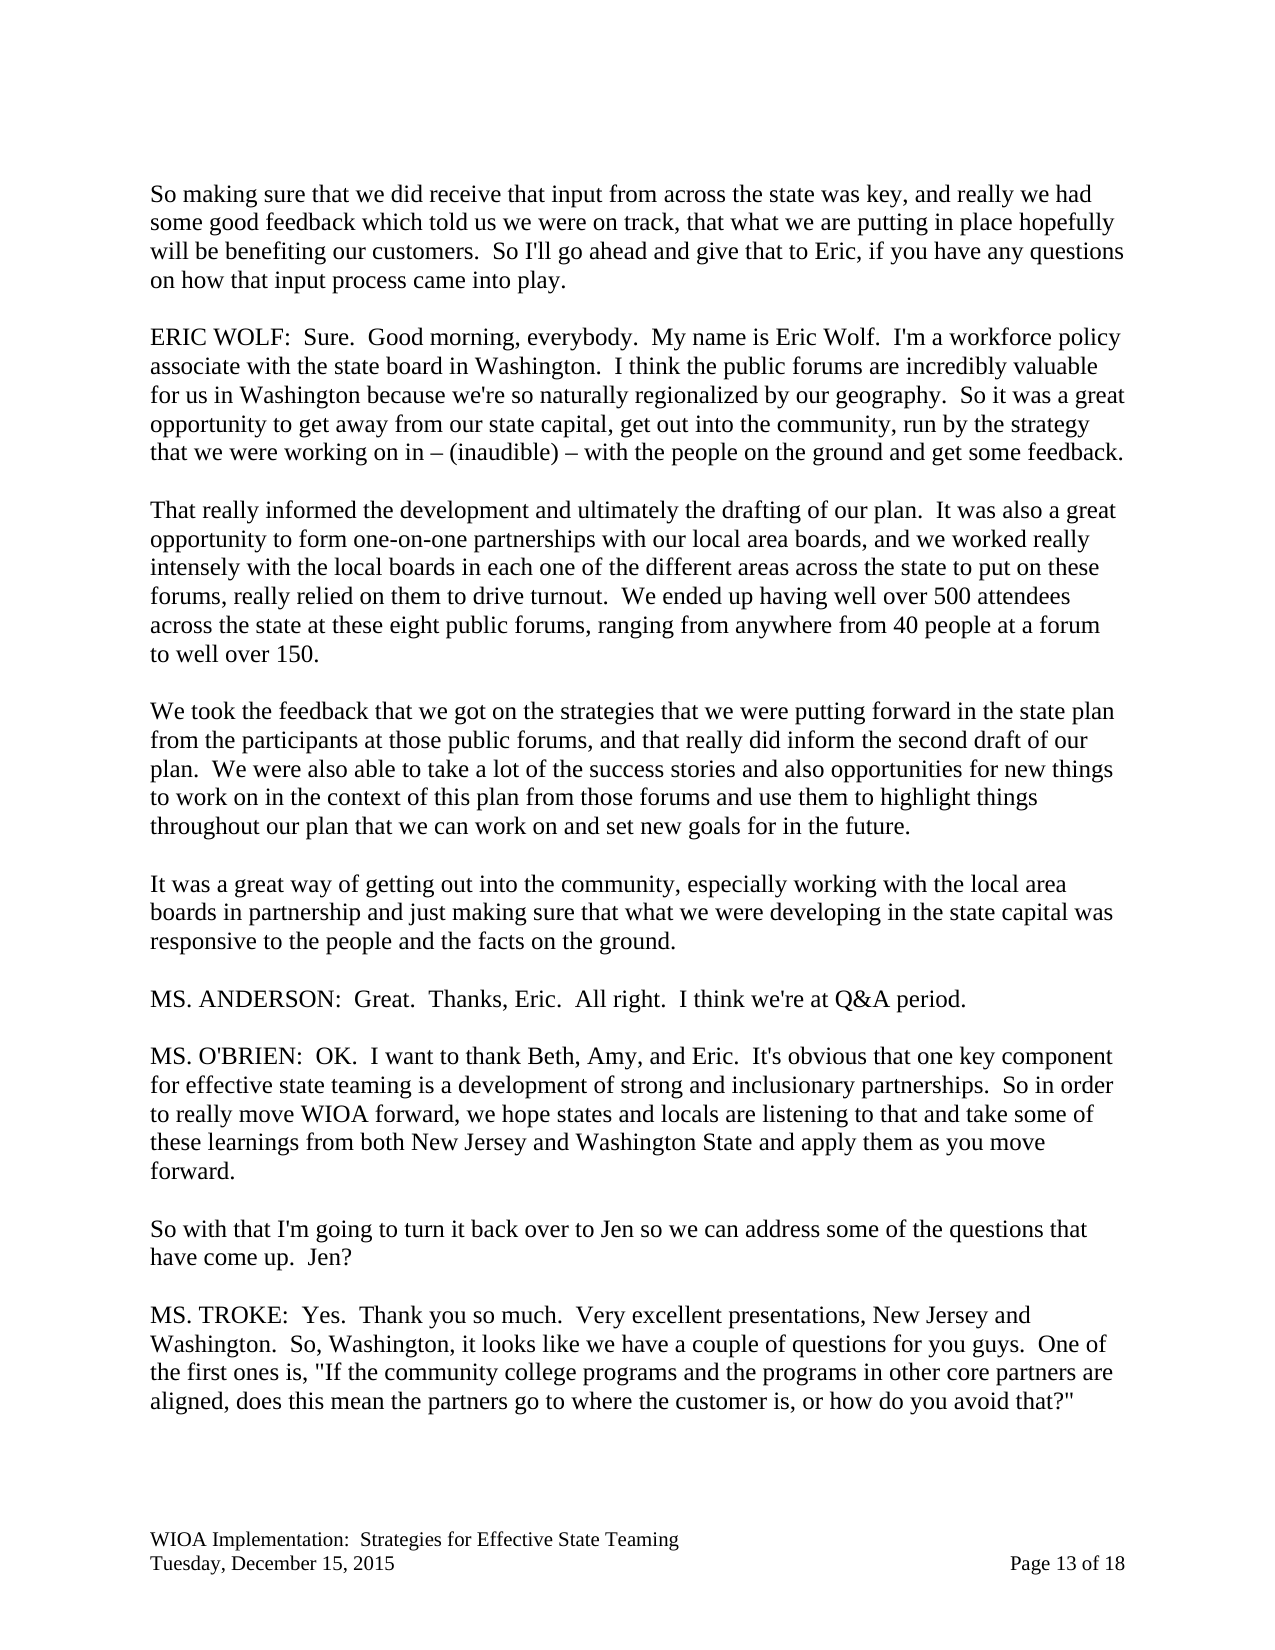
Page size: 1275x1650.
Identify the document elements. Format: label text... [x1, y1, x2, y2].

text MS. TROKE: Yes. Thank you so much. Very excellent presentations, New Jersey and Washington. So, Washington, it looks like we have a couple of questions for you guys. One of the first ones is, "If the community college programs and the programs in other core partners are aligned, does this mean the partners go to where the customer is, or how do you avoid that?" [150, 1300, 1125, 1415]
text That really informed the development and ultimately the drafting of our plan. It was also a great opportunity to form one-on-one partnerships with our local area boards, and we worked really intensely with the local boards in each one of the different areas across the state to put on these forums, really relied on them to drive turnout. We ended up having well over 500 attendees across the state at these eight public forums, ranging from anywhere from 40 people at a forum to well over 150. [150, 495, 1125, 667]
text It was a great way of getting out into the community, especially working with the local area boards in partnership and just making sure that what we were developing in the state capital was responsive to the people and the facts on the ground. [150, 869, 1125, 955]
text So with that I'm going to turn it back over to Jen so we can address some of the questions that have come up. Jen? [150, 1214, 1125, 1271]
text MS. ANDERSON: Great. Thanks, Eric. All right. I think we're at Q&A period. [150, 984, 1125, 1012]
text ERIC WOLF: Sure. Good morning, everybody. My name is Eric Wolf. I'm a workforce policy associate with the state board in Washington. I think the public forums are incredibly valuable for us in Washington because we're so naturally regionalized by our geography. So it was a great opportunity to get away from our state capital, get out into the community, run by the strategy that we were working on in – (inaudible) – with the people on the ground and get some feedback. [150, 322, 1125, 466]
text MS. O'BRIEN: OK. I want to thank Beth, Amy, and Eric. It's obvious that one key component for effective state teaming is a development of strong and inclusionary partnerships. So in order to really move WIOA forward, we hope states and locals are listening to that and take some of these learnings from both New Jersey and Washington State and apply them as you move forward. [150, 1041, 1125, 1185]
text We took the feedback that we got on the strategies that we were putting forward in the state plan from the participants at those public forums, and that really did inform the second draft of our plan. We were also able to take a lot of the success stories and also opportunities for new things to work on in the context of this plan from those forums and use them to highlight things throughout our plan that we can work on and set new goals for in the future. [150, 696, 1125, 840]
text So making sure that we did receive that input from across the state was key, and really we had some good feedback which told us we were on track, that what we are putting in place hopefully will be benefiting our customers. So I'll go ahead and give that to Eric, if you have any questions on how that input process came into play. [150, 179, 1125, 294]
